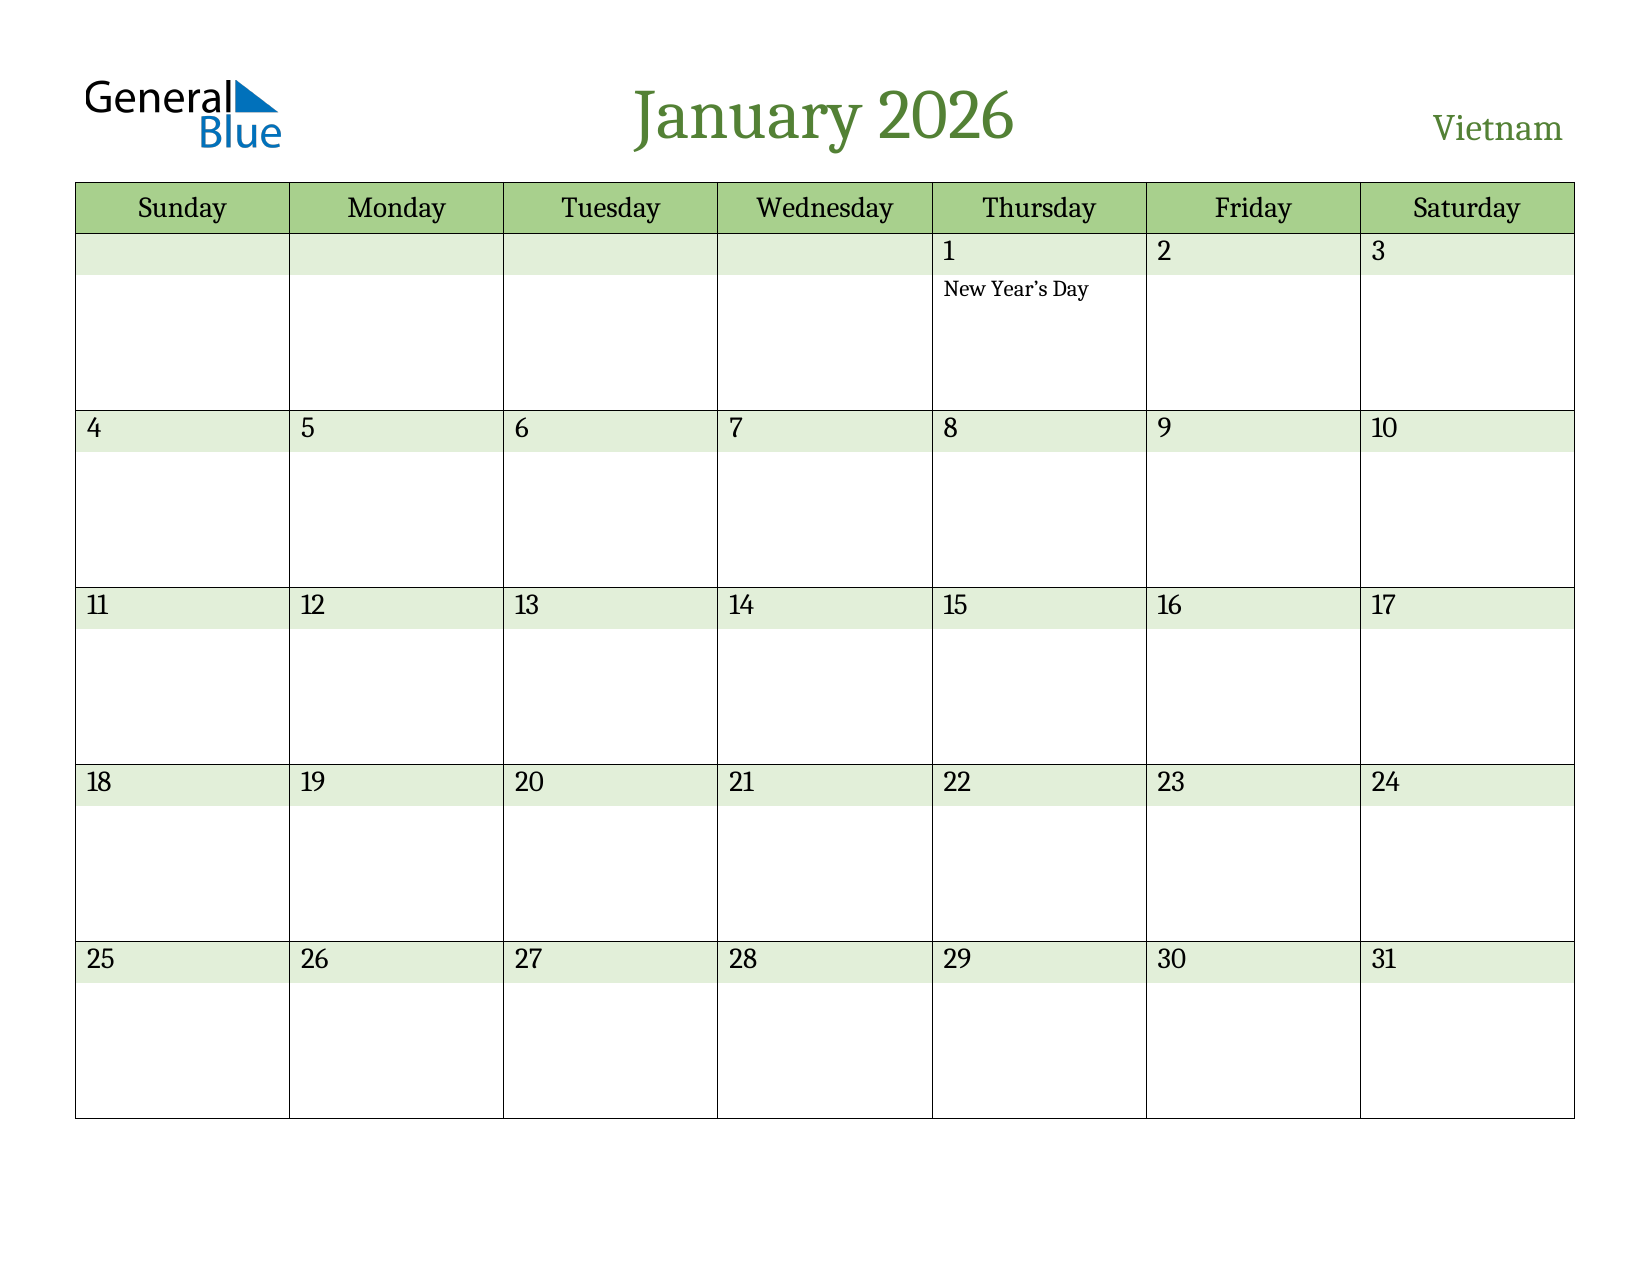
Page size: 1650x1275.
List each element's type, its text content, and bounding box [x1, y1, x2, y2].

table_cell [76, 806, 289, 941]
table_cell [504, 806, 717, 941]
table_cell 28 [718, 942, 932, 983]
table_cell [76, 983, 289, 1118]
table_cell [290, 983, 503, 1118]
table_cell 29 [933, 942, 1146, 983]
table_cell [1147, 806, 1360, 941]
table_cell [1361, 275, 1574, 410]
table_cell Wednesday [718, 183, 932, 233]
table_cell [504, 629, 717, 764]
table_cell Tuesday [504, 183, 717, 233]
table_cell [1147, 983, 1360, 1118]
table_header January 2026 [504, 75, 1146, 182]
table_cell [1147, 275, 1360, 410]
table_header Vietnam [1146, 75, 1574, 182]
table_cell 21 [718, 765, 932, 806]
table_cell 5 [290, 411, 503, 452]
table_cell [1361, 629, 1574, 764]
table_cell [718, 629, 932, 764]
table_cell [504, 983, 717, 1118]
table_cell 16 [1147, 588, 1360, 629]
table_cell [504, 275, 717, 410]
table_cell [1361, 983, 1574, 1118]
table_cell [290, 275, 503, 410]
table_cell [76, 275, 289, 410]
table_cell 20 [504, 765, 717, 806]
table_cell Friday [1147, 183, 1360, 233]
table_cell [290, 234, 503, 275]
table_cell [933, 983, 1146, 1118]
table_cell [290, 629, 503, 764]
table_cell [1147, 629, 1360, 764]
table_cell [718, 234, 932, 275]
table_cell Monday [290, 183, 503, 233]
table_cell 27 [504, 942, 717, 983]
table_cell New Year’s Day [933, 275, 1146, 410]
table_cell 17 [1361, 588, 1574, 629]
table_cell [1361, 452, 1574, 587]
table_cell 26 [290, 942, 503, 983]
table_cell 25 [76, 942, 289, 983]
table_cell [504, 234, 717, 275]
table_cell 1 [933, 234, 1146, 275]
table_cell 30 [1147, 942, 1360, 983]
table_cell [718, 452, 932, 587]
table_cell [1147, 452, 1360, 587]
table_cell [290, 452, 503, 587]
table_cell 9 [1147, 411, 1360, 452]
table_cell [1361, 806, 1574, 941]
table_cell 4 [76, 411, 289, 452]
table_cell [718, 983, 932, 1118]
table_cell 23 [1147, 765, 1360, 806]
table_cell 15 [933, 588, 1146, 629]
table_cell Sunday [76, 183, 289, 233]
table_cell Saturday [1361, 183, 1574, 233]
table_cell 14 [718, 588, 932, 629]
table_cell [504, 452, 717, 587]
table_cell [933, 452, 1146, 587]
table_cell 8 [933, 411, 1146, 452]
table_cell 22 [933, 765, 1146, 806]
picture [86, 80, 281, 148]
table_cell 24 [1361, 765, 1574, 806]
table_cell 12 [290, 588, 503, 629]
table_cell [290, 806, 503, 941]
table_cell 18 [76, 765, 289, 806]
table_cell [76, 452, 289, 587]
table_cell 2 [1147, 234, 1360, 275]
table_cell 11 [76, 588, 289, 629]
table_cell 3 [1361, 234, 1574, 275]
table_cell [718, 806, 932, 941]
table_cell 19 [290, 765, 503, 806]
table_cell 13 [504, 588, 717, 629]
table_cell [933, 806, 1146, 941]
table_cell 10 [1361, 411, 1574, 452]
table_cell 6 [504, 411, 717, 452]
table_header [76, 75, 503, 182]
table_cell 7 [718, 411, 932, 452]
table_cell Thursday [933, 183, 1146, 233]
table_cell [718, 275, 932, 410]
table_cell [933, 629, 1146, 764]
table_cell 31 [1361, 942, 1574, 983]
table_cell [76, 629, 289, 764]
table_cell [76, 234, 289, 275]
